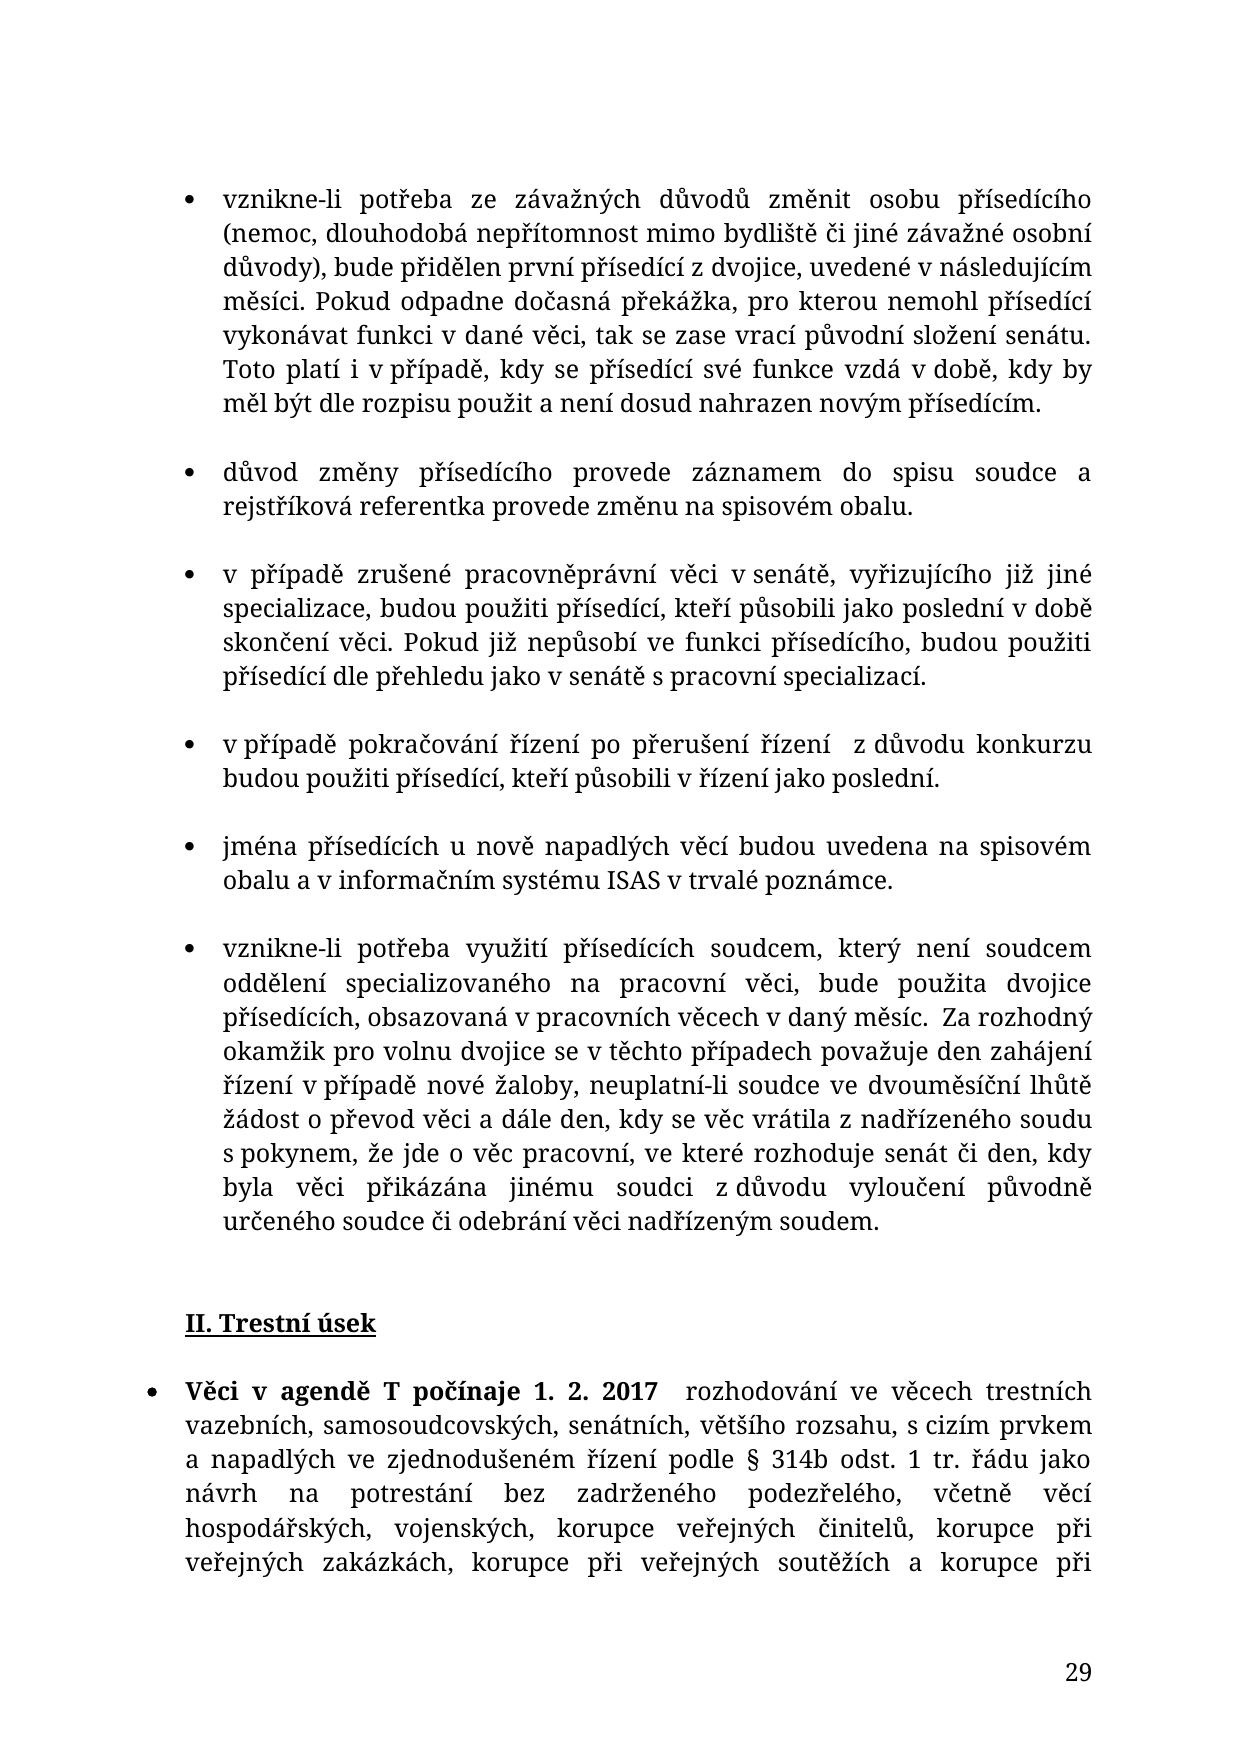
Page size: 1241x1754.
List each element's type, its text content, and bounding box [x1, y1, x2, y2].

list důvod změny přísedícího provede záznamem do spisu soudce a rejstříková referentka provede změnu na spisovém obalu. [185, 454, 1092, 522]
list v případě zrušené pracovněprávní věci v senátě, vyřizujícího již jiné specializace, budou použiti přísedící, kteří působili jako poslední v době skončení věci. Pokud již nepůsobí ve funkci přísedícího, budou použiti přísedící dle přehledu jako v senátě s pracovní specializací. [185, 556, 1092, 693]
list vznikne-li potřeba ze závažných důvodů změnit osobu přísedícího (nemoc, dlouhodobá nepřítomnost mimo bydliště či jiné závažné osobní důvody), bude přidělen první přísedící z dvojice, uvedené v následujícím měsíci. Pokud odpadne dočasná překážka, pro kterou nemohl přísedící vykonávat funkci v dané věci, tak se zase vrací původní složení senátu. Toto platí i v případě, kdy se přísedící své funkce vzdá v době, kdy by měl být dle rozpisu použit a není dosud nahrazen novým přísedícím. [185, 182, 1092, 420]
list v případě pokračování řízení po přerušení řízení z důvodu konkurzu budou použiti přísedící, kteří působili v řízení jako poslední. [185, 727, 1092, 795]
text II. Trestní úsek [185, 1306, 1092, 1340]
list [148, 1374, 1092, 1578]
list vznikne-li potřeba využití přísedících soudcem, který není soudcem oddělení specializovaného na pracovní věci, bude použita dvojice přísedících, obsazovaná v pracovních věcech v daný měsíc. Za rozhodný okamžik pro volnu dvojice se v těchto případech považuje den zahájení řízení v případě nové žaloby, neuplatní-li soudce ve dvouměsíční lhůtě žádost o převod věci a dále den, kdy se věc vrátila z nadřízeného soudu s pokynem, že jde o věc pracovní, ve které rozhoduje senát či den, kdy byla věci přikázána jinému soudci z důvodu vyloučení původně určeného soudce či odebrání věci nadřízeným soudem. [185, 931, 1092, 1238]
list jména přísedících u nově napadlých věcí budou uvedena na spisovém obalu a v informačním systému ISAS v trvalé poznámce. [185, 829, 1092, 897]
